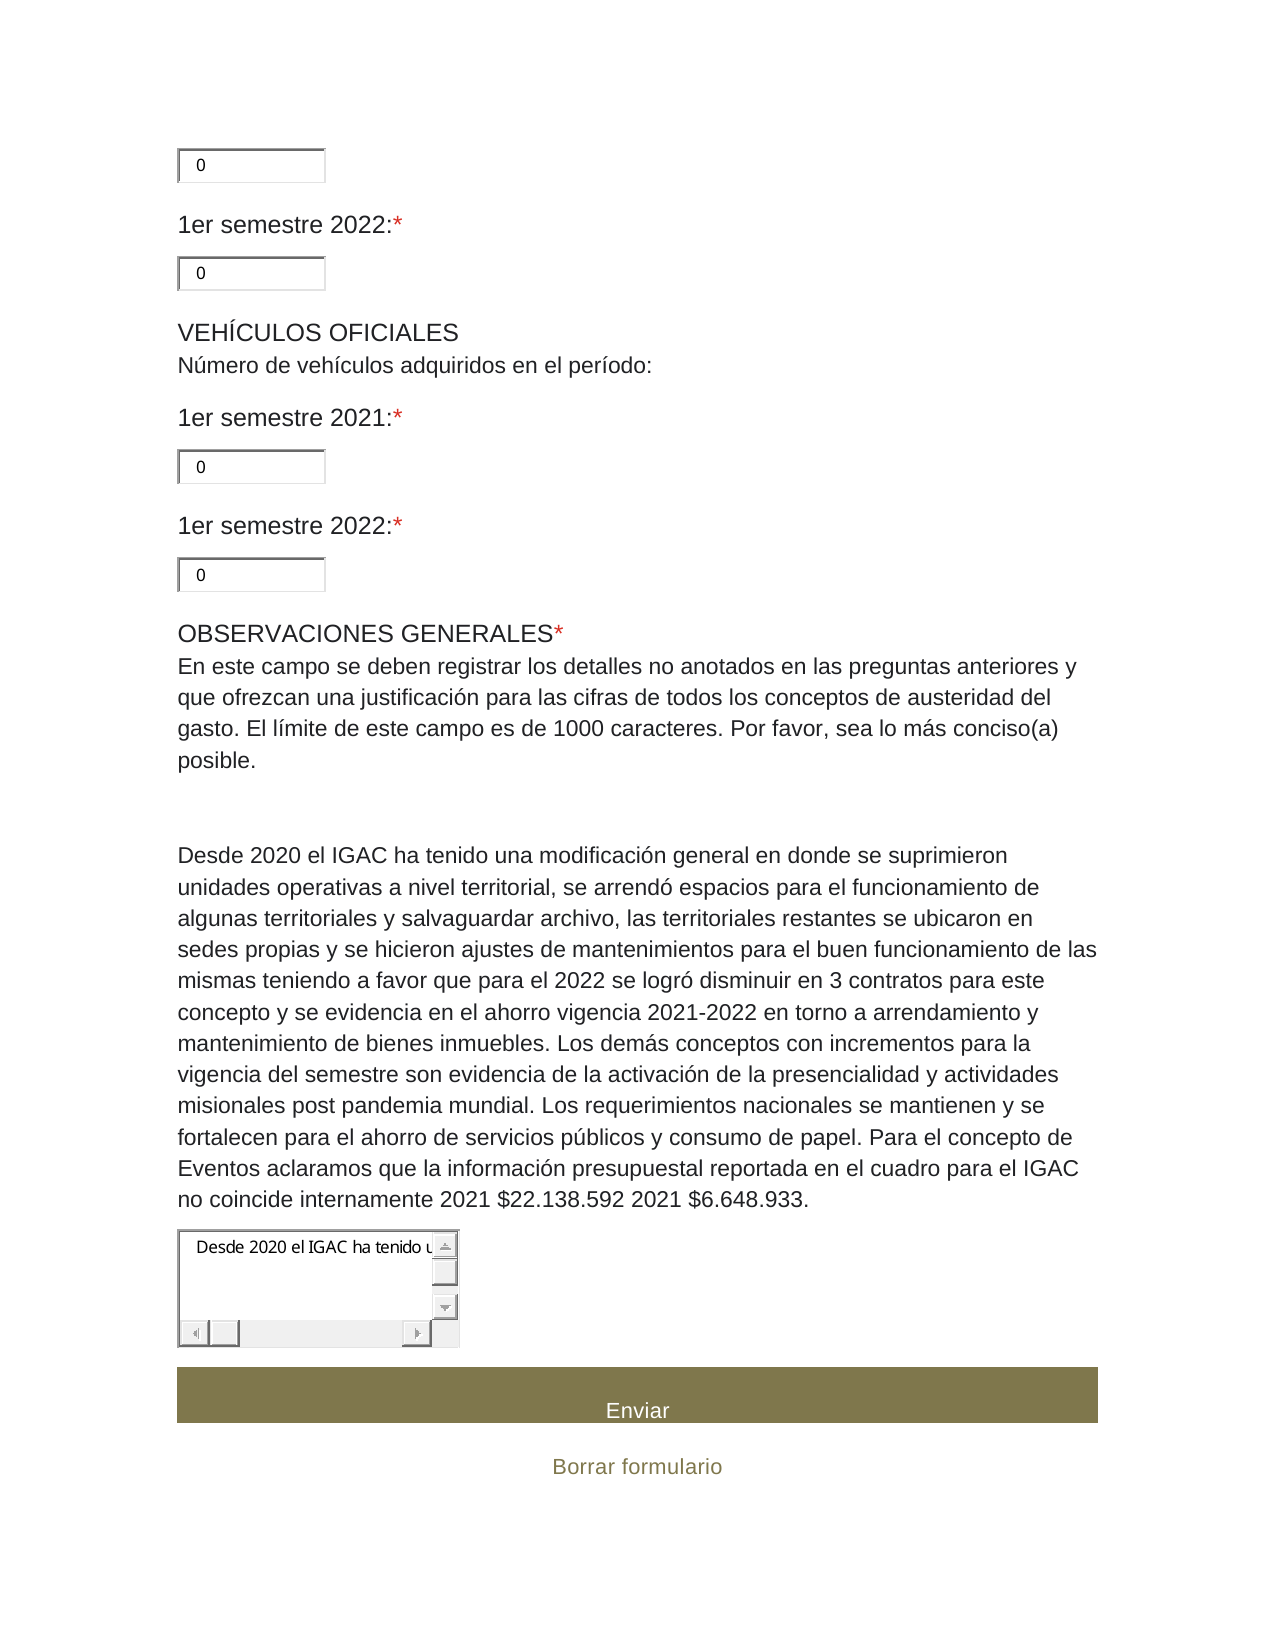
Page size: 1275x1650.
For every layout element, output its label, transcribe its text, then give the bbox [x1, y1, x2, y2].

text Enviar [177, 1367, 1098, 1423]
text Desde 2020 el IGAC ha tenido una modificación general en donde se suprimieron unidades operativas a nivel territorial, se arrendó espacios para el funcionamiento de algunas territoriales y salvaguardar archivo, las territoriales restantes se ubicaron en sedes propias y se hicieron ajustes de mantenimientos para el buen funcionamiento de las mismas teniendo a favor que para el 2022 se logró disminuir en 3 contratos para este concepto y se evidencia en el ahorro vigencia 2021-2022 en torno a arrendamiento y mantenimiento de bienes inmuebles. Los demás conceptos con incrementos para la vigencia del semestre son evidencia de la activación de la presencialidad y actividades misionales post pandemia mundial. Los requerimientos nacionales se mantienen y se fortalecen para el ahorro de servicios públicos y consumo de papel. Para el concepto de Eventos aclaramos que la información presupuestal reportada en el cuadro para el IGAC no coincide internamente 2021 $22.138.592 2021 $6.648.933. [177, 838, 1098, 1213]
text Borrar formulario [177, 1423, 1098, 1479]
text 1er semestre 2022:* [177, 201, 1098, 239]
text OBSERVACIONES GENERALES* [177, 611, 1098, 648]
text 1er semestre 2022:* [177, 503, 1098, 540]
text VEHÍCULOS OFICIALES [177, 309, 1098, 347]
text 1er semestre 2021:* [177, 395, 1098, 432]
text Número de vehículos adquiridos en el período: [177, 347, 1098, 378]
text En este campo se deben registrar los detalles no anotados en las preguntas anteriores y que ofrezcan una justificación para las cifras de todos los conceptos de austeridad del gasto. El límite de este campo es de 1000 caracteres. Por favor, sea lo más conciso(a) posible. [177, 648, 1098, 773]
